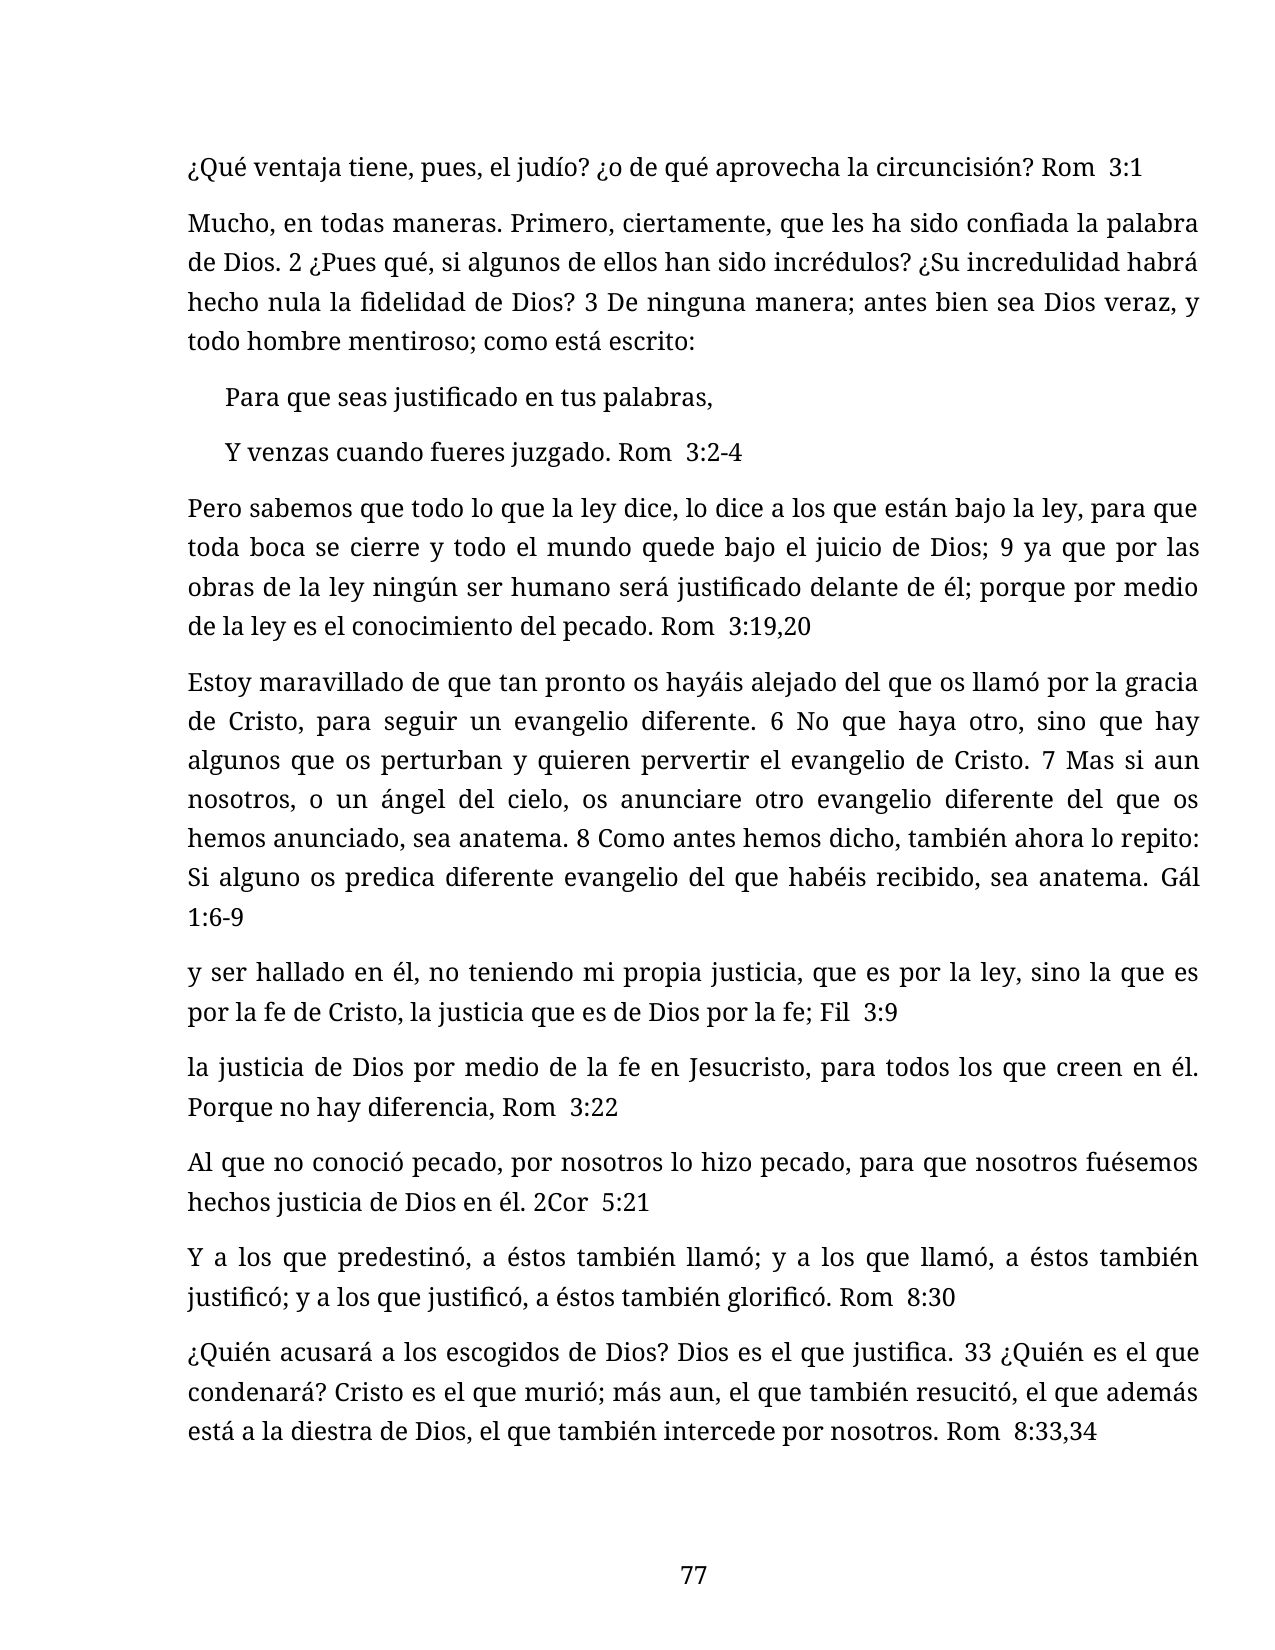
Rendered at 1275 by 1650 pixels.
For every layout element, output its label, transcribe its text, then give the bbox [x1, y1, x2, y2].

text Para que seas justificado en tus palabras, [187, 379, 1200, 413]
text Y a los que predestinó, a éstos también llamó; y a los que llamó, a éstos también justificó; y a los que justificó, a éstos también glorificó. Rom 8:30 [187, 1240, 1200, 1313]
text la justicia de Dios por medio de la fe en Jesucristo, para todos los que creen en él. Porque no hay diferencia, Rom 3:22 [187, 1050, 1200, 1123]
text ¿Quién acusará a los escogidos de Dios? Dios es el que justifica. 33 ¿Quién es el que condenará? Cristo es el que murió; más aun, el que también resucitó, el que además está a la diestra de Dios, el que también intercede por nosotros. Rom 8:33,34 [187, 1335, 1200, 1447]
text Mucho, en todas maneras. Primero, ciertamente, que les ha sido confiada la palabra de Dios. 2 ¿Pues qué, si algunos de ellos han sido incrédulos? ¿Su incredulidad habrá hecho nula la fidelidad de Dios? 3 De ninguna manera; antes bien sea Dios veraz, y todo hombre mentiroso; como está escrito: [187, 206, 1200, 357]
text Al que no conoció pecado, por nosotros lo hizo pecado, para que nosotros fuésemos hechos justicia de Dios en él. 2Cor 5:21 [187, 1145, 1200, 1218]
text ¿Qué ventaja tiene, pues, el judío? ¿o de qué aprovecha la circuncisión? Rom 3:1 [187, 150, 1200, 184]
text Pero sabemos que todo lo que la ley dice, lo dice a los que están bajo la ley, para que toda boca se cierre y todo el mundo quede bajo el juicio de Dios; 9 ya que por las obras de la ley ningún ser humano será justificado delante de él; porque por medio de la ley es el conocimiento del pecado. Rom 3:19,20 [187, 491, 1200, 642]
text y ser hallado en él, no teniendo mi propia justicia, que es por la ley, sino la que es por la fe de Cristo, la justicia que es de Dios por la fe; Fil 3:9 [187, 955, 1200, 1028]
text Estoy maravillado de que tan pronto os hayáis alejado del que os llamó por la gracia de Cristo, para seguir un evangelio diferente. 6 No que haya otro, sino que hay algunos que os perturban y quieren pervertir el evangelio de Cristo. 7 Mas si aun nosotros, o un ángel del cielo, os anunciare otro evangelio diferente del que os hemos anunciado, sea anatema. 8 Como antes hemos dicho, también ahora lo repito: Si alguno os predica diferente evangelio del que habéis recibido, sea anatema. Gál 1:6-9 [187, 664, 1200, 933]
text Y venzas cuando fueres juzgado. Rom 3:2-4 [187, 435, 1200, 469]
